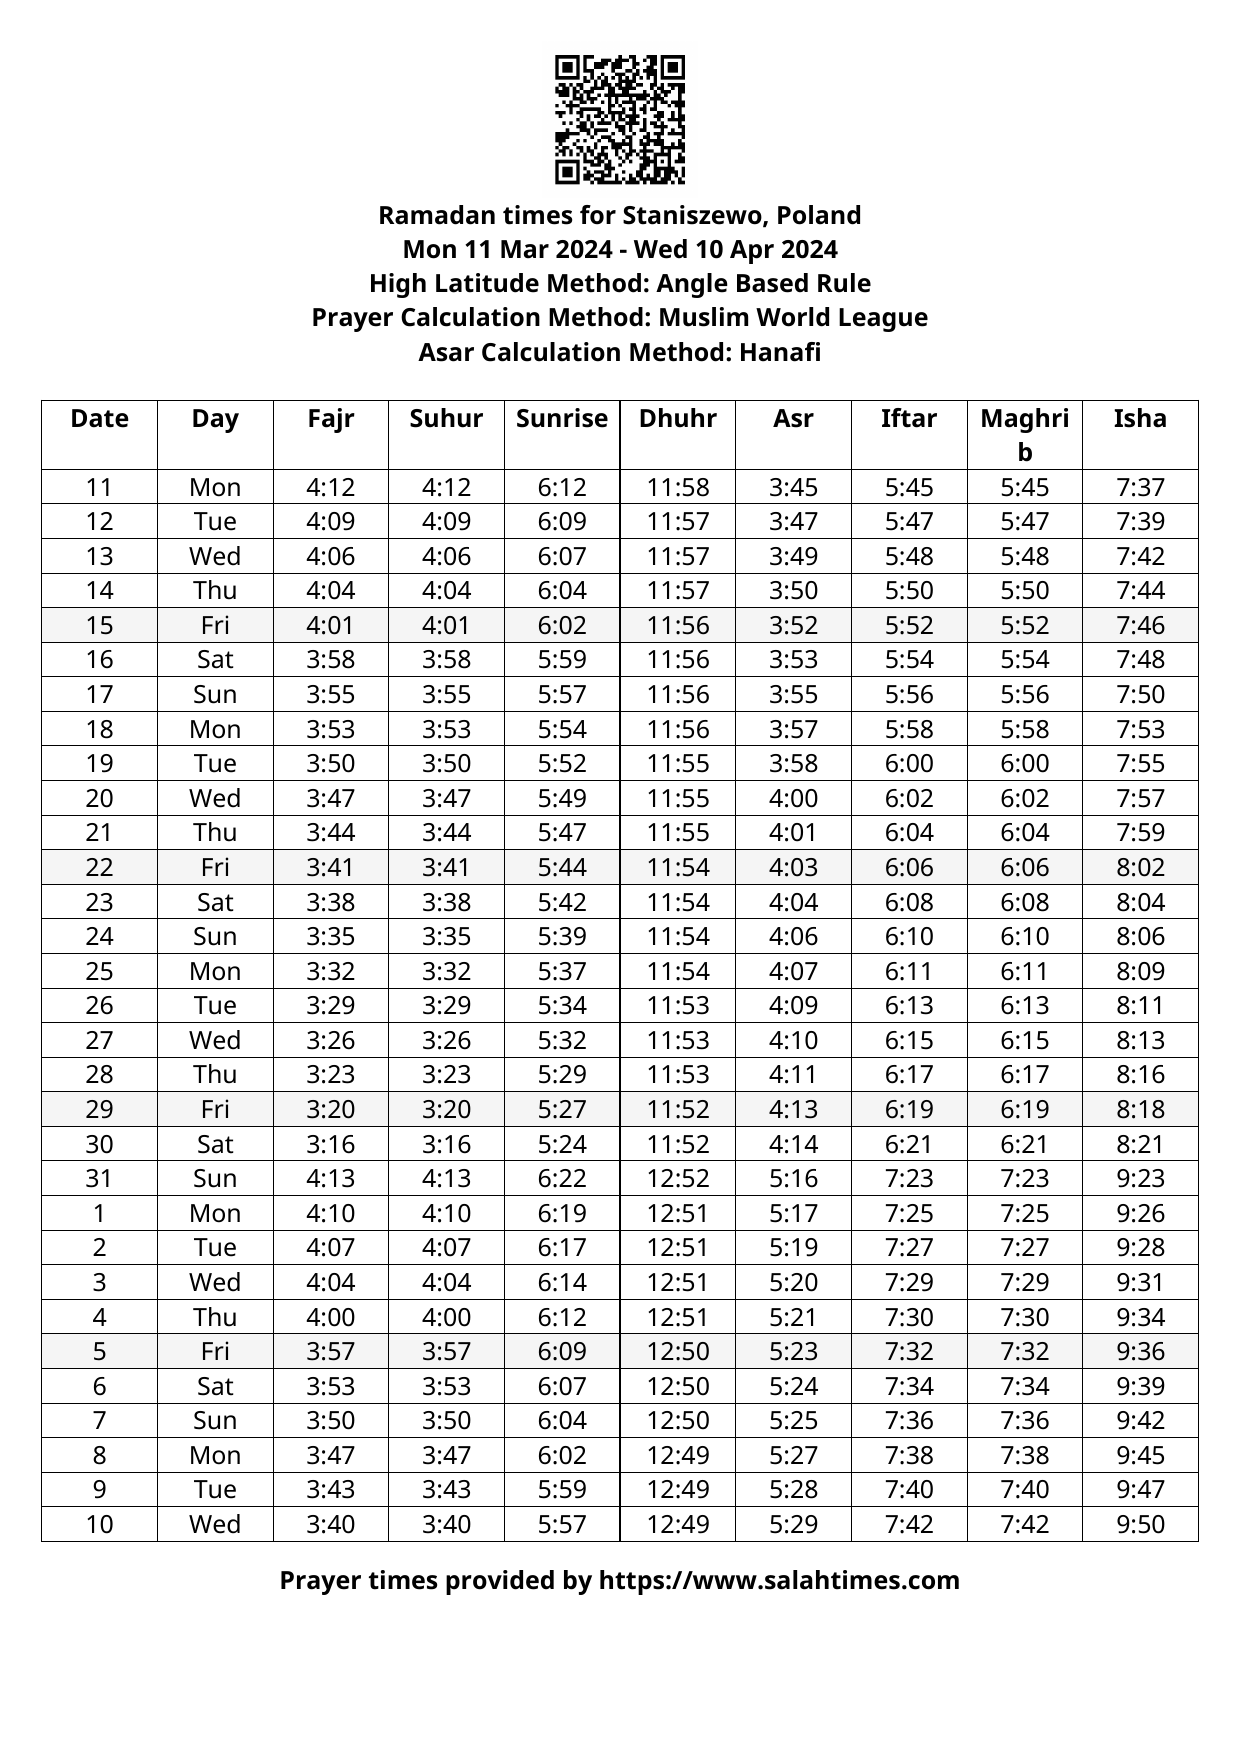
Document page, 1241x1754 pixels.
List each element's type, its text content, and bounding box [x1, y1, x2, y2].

table_header Sunrise [505, 401, 619, 469]
table_cell 12:49 [621, 1507, 735, 1541]
table_cell 3:40 [274, 1507, 388, 1541]
table_cell 5:21 [736, 1300, 851, 1333]
table_cell 31 [42, 1161, 157, 1195]
table_cell 3:29 [389, 989, 504, 1022]
table_cell Sun [158, 1404, 273, 1437]
table_cell 5:29 [505, 1058, 619, 1091]
table_cell 5:16 [736, 1161, 851, 1195]
table_cell 6:09 [505, 1334, 619, 1368]
table_cell Wed [158, 1265, 273, 1299]
table_cell 11:52 [621, 1127, 735, 1160]
table_cell 7:23 [968, 1161, 1082, 1195]
table_cell 5:50 [852, 574, 967, 607]
table_cell 7:23 [852, 1161, 967, 1195]
table_header Asr [736, 401, 851, 469]
table_cell 15 [42, 608, 157, 642]
table_cell 9:23 [1083, 1161, 1198, 1195]
table_cell 4:10 [389, 1196, 504, 1229]
table_cell 3:53 [389, 712, 504, 745]
table_cell 3:50 [274, 1404, 388, 1437]
table_cell 7:44 [1083, 574, 1198, 607]
table_cell 3:41 [274, 850, 388, 884]
table_cell Sat [158, 643, 273, 676]
table_cell 6:12 [505, 470, 619, 503]
table_cell 5:48 [968, 539, 1082, 572]
table_cell 6:22 [505, 1161, 619, 1195]
table_cell 12:51 [621, 1196, 735, 1229]
table_cell 3:50 [274, 746, 388, 780]
table_cell 9:50 [1083, 1507, 1198, 1541]
table_cell 4:10 [736, 1023, 851, 1057]
table_cell 7 [42, 1404, 157, 1437]
table_cell 3:45 [736, 470, 851, 503]
table_cell 7:25 [852, 1196, 967, 1229]
table_cell 9:42 [1083, 1404, 1198, 1437]
table_cell 6:19 [852, 1092, 967, 1126]
table_cell Fri [158, 1334, 273, 1368]
table_cell 8:21 [1083, 1127, 1198, 1160]
table_cell 8:16 [1083, 1058, 1198, 1091]
table_cell 12:49 [621, 1473, 735, 1506]
table_cell 5:54 [968, 643, 1082, 676]
table_cell 9:31 [1083, 1265, 1198, 1299]
table_cell 7:38 [852, 1438, 967, 1472]
table_cell Fri [158, 850, 273, 884]
table_cell 3:57 [736, 712, 851, 745]
table_cell 12:50 [621, 1334, 735, 1368]
table_cell 4:04 [274, 1265, 388, 1299]
table_cell 5:24 [505, 1127, 619, 1160]
table_cell 4:07 [389, 1231, 504, 1264]
table_cell 21 [42, 816, 157, 849]
table_cell 6 [42, 1369, 157, 1402]
table_cell 5:28 [736, 1473, 851, 1506]
table_cell 3:29 [274, 989, 388, 1022]
table_cell 6:12 [505, 1300, 619, 1333]
table_cell 7:27 [852, 1231, 967, 1264]
text Ramadan times for Staniszewo, Poland [42, 198, 1198, 232]
table_cell 3:57 [389, 1334, 504, 1368]
table_cell 4:04 [389, 1265, 504, 1299]
table_cell 4:12 [389, 470, 504, 503]
table_cell 11:55 [621, 816, 735, 849]
table_cell 4:12 [274, 470, 388, 503]
table_cell Sun [158, 1161, 273, 1195]
table_cell 18 [42, 712, 157, 745]
table_cell 6:04 [968, 816, 1082, 849]
table_cell 3:55 [389, 677, 504, 711]
table_cell 3:58 [736, 746, 851, 780]
table_cell 3:38 [274, 885, 388, 918]
table_cell 6:17 [968, 1058, 1082, 1091]
table_cell 9:47 [1083, 1473, 1198, 1506]
table_cell Sat [158, 885, 273, 918]
table_cell 4:00 [274, 1300, 388, 1333]
table_cell 11:53 [621, 1058, 735, 1091]
table_cell 3:52 [736, 608, 851, 642]
table_cell 4:13 [389, 1161, 504, 1195]
table_cell 7:32 [852, 1334, 967, 1368]
table_cell 6:13 [968, 989, 1082, 1022]
table_cell 6:08 [852, 885, 967, 918]
text High Latitude Method: Angle Based Rule [42, 266, 1198, 300]
table_cell 6:13 [852, 989, 967, 1022]
table_cell 3:55 [274, 677, 388, 711]
table_cell 4:09 [274, 504, 388, 538]
table_cell 7:29 [852, 1265, 967, 1299]
table_cell 4:01 [736, 816, 851, 849]
table_cell 3:32 [389, 954, 504, 987]
table_cell Tue [158, 1231, 273, 1264]
table_cell 11:56 [621, 608, 735, 642]
table_cell 3:53 [389, 1369, 504, 1402]
table_cell 8 [42, 1438, 157, 1472]
table_cell 7:36 [968, 1404, 1082, 1437]
table_cell 3:50 [389, 1404, 504, 1437]
table_cell 6:08 [968, 885, 1082, 918]
table_cell 20 [42, 781, 157, 814]
text Prayer times provided by https://www.salahtimes.com [42, 1563, 1198, 1597]
table_cell 3:47 [389, 1438, 504, 1472]
table_cell 7:55 [1083, 746, 1198, 780]
table_cell 5:23 [736, 1334, 851, 1368]
table_header Dhuhr [621, 401, 735, 469]
table_cell 9:36 [1083, 1334, 1198, 1368]
table_cell Wed [158, 1507, 273, 1541]
table_cell 6:02 [852, 781, 967, 814]
table_cell 4 [42, 1300, 157, 1333]
table_cell 4:09 [736, 989, 851, 1022]
table_cell 3:16 [389, 1127, 504, 1160]
table_cell 11:57 [621, 504, 735, 538]
table_cell 11:54 [621, 954, 735, 987]
table_cell 11:54 [621, 885, 735, 918]
table_cell Wed [158, 1023, 273, 1057]
table_header Date [42, 401, 157, 469]
table_cell 4:04 [274, 574, 388, 607]
table_cell 6:04 [505, 1404, 619, 1437]
table_cell Tue [158, 504, 273, 538]
table_cell 3:23 [274, 1058, 388, 1091]
table_cell 6:00 [968, 746, 1082, 780]
table_cell 3:26 [389, 1023, 504, 1057]
table_cell 7:42 [1083, 539, 1198, 572]
table_cell 3:43 [274, 1473, 388, 1506]
table_cell 4:06 [389, 539, 504, 572]
table_cell 7:30 [968, 1300, 1082, 1333]
table_cell 5:34 [505, 989, 619, 1022]
table_cell 6:02 [505, 608, 619, 642]
table_cell 7:57 [1083, 781, 1198, 814]
table_cell 7:38 [968, 1438, 1082, 1472]
table_cell 19 [42, 746, 157, 780]
table_cell 11:54 [621, 850, 735, 884]
table_cell 12:50 [621, 1404, 735, 1437]
table_cell 3:16 [274, 1127, 388, 1160]
table_cell 3:55 [736, 677, 851, 711]
table_cell 6:11 [968, 954, 1082, 987]
table_cell 5:27 [736, 1438, 851, 1472]
table_cell Mon [158, 1196, 273, 1229]
table_cell 7:34 [968, 1369, 1082, 1402]
table_cell 5:19 [736, 1231, 851, 1264]
table_cell 3:41 [389, 850, 504, 884]
table_cell Wed [158, 539, 273, 572]
table_cell Mon [158, 470, 273, 503]
table_cell 12:51 [621, 1231, 735, 1264]
table_cell 8:11 [1083, 989, 1198, 1022]
text Prayer Calculation Method: Muslim World League [42, 300, 1198, 334]
table_cell 8:09 [1083, 954, 1198, 987]
table_cell 4:03 [736, 850, 851, 884]
table_cell 8:18 [1083, 1092, 1198, 1126]
table_cell 11:56 [621, 712, 735, 745]
table_cell 3 [42, 1265, 157, 1299]
table_cell 6:19 [505, 1196, 619, 1229]
table_cell 9:39 [1083, 1369, 1198, 1402]
table_cell 6:00 [852, 746, 967, 780]
table_cell 6:06 [852, 850, 967, 884]
table_cell 3:49 [736, 539, 851, 572]
table_cell 5:56 [968, 677, 1082, 711]
table_cell 7:36 [852, 1404, 967, 1437]
table_cell Sun [158, 919, 273, 953]
table_cell 6:07 [505, 1369, 619, 1402]
table_cell 4:06 [736, 919, 851, 953]
table_cell 30 [42, 1127, 157, 1160]
table_cell 3:58 [274, 643, 388, 676]
table_cell 8:02 [1083, 850, 1198, 884]
table_cell 7:39 [1083, 504, 1198, 538]
table_cell 7:32 [968, 1334, 1082, 1368]
table_cell 11:55 [621, 781, 735, 814]
table_cell 5:44 [505, 850, 619, 884]
table_cell 7:34 [852, 1369, 967, 1402]
table_cell 5:57 [505, 1507, 619, 1541]
table_cell 7:25 [968, 1196, 1082, 1229]
table_cell 5:58 [852, 712, 967, 745]
table_cell 4:07 [274, 1231, 388, 1264]
table_cell Tue [158, 746, 273, 780]
table_cell Sat [158, 1127, 273, 1160]
table_cell 27 [42, 1023, 157, 1057]
table_cell 5:52 [852, 608, 967, 642]
table_cell 5:52 [505, 746, 619, 780]
table_cell 4:10 [274, 1196, 388, 1229]
text Mon 11 Mar 2024 - Wed 10 Apr 2024 [42, 232, 1198, 266]
table_cell 3:44 [274, 816, 388, 849]
picture [542, 41, 699, 198]
table_cell 3:20 [274, 1092, 388, 1126]
table_cell 12 [42, 504, 157, 538]
table_cell 6:09 [505, 504, 619, 538]
table_header Maghrib [968, 401, 1082, 469]
table_cell 5:54 [852, 643, 967, 676]
table_cell 5:27 [505, 1092, 619, 1126]
table_cell 5:58 [968, 712, 1082, 745]
table_cell 7:37 [1083, 470, 1198, 503]
table_cell Sat [158, 1369, 273, 1402]
table_cell 7:48 [1083, 643, 1198, 676]
table_cell 4:09 [389, 504, 504, 538]
table_cell 3:26 [274, 1023, 388, 1057]
table_cell 17 [42, 677, 157, 711]
table_cell 3:35 [274, 919, 388, 953]
table_cell 23 [42, 885, 157, 918]
table_cell 5 [42, 1334, 157, 1368]
table_cell 25 [42, 954, 157, 987]
table_header Suhur [389, 401, 504, 469]
table_cell 5:45 [852, 470, 967, 503]
table_cell 11:56 [621, 677, 735, 711]
table_cell 3:47 [274, 781, 388, 814]
table_cell 3:32 [274, 954, 388, 987]
table_cell 7:42 [852, 1507, 967, 1541]
table_cell 3:47 [736, 504, 851, 538]
table_cell 12:51 [621, 1265, 735, 1299]
table_cell Thu [158, 816, 273, 849]
table_cell 9 [42, 1473, 157, 1506]
table_cell 11:57 [621, 574, 735, 607]
table_cell 6:21 [968, 1127, 1082, 1160]
table_cell 7:27 [968, 1231, 1082, 1264]
table_cell 8:06 [1083, 919, 1198, 953]
table_cell Mon [158, 712, 273, 745]
table_cell 7:40 [852, 1473, 967, 1506]
table_cell 5:39 [505, 919, 619, 953]
table_cell 11:58 [621, 470, 735, 503]
table_cell 7:59 [1083, 816, 1198, 849]
table_cell 5:45 [968, 470, 1082, 503]
table_cell 11:53 [621, 1023, 735, 1057]
table_cell Thu [158, 1300, 273, 1333]
table_cell 29 [42, 1092, 157, 1126]
table_cell 6:04 [505, 574, 619, 607]
table_cell 28 [42, 1058, 157, 1091]
table_header Iftar [852, 401, 967, 469]
table_cell 7:50 [1083, 677, 1198, 711]
table_cell 8:13 [1083, 1023, 1198, 1057]
table_cell Sun [158, 677, 273, 711]
table_cell 5:57 [505, 677, 619, 711]
table_cell 3:50 [389, 746, 504, 780]
table_cell 6:14 [505, 1265, 619, 1299]
table_cell 12:50 [621, 1369, 735, 1402]
table_cell 5:42 [505, 885, 619, 918]
table_cell 3:53 [736, 643, 851, 676]
table_cell 13 [42, 539, 157, 572]
table_cell 6:15 [852, 1023, 967, 1057]
table_cell 5:20 [736, 1265, 851, 1299]
table_cell 5:47 [852, 504, 967, 538]
table_cell 11 [42, 470, 157, 503]
table_cell 6:21 [852, 1127, 967, 1160]
table_cell 3:57 [274, 1334, 388, 1368]
table_cell 3:23 [389, 1058, 504, 1091]
table_cell 7:42 [968, 1507, 1082, 1541]
table_cell 3:43 [389, 1473, 504, 1506]
table_cell 3:44 [389, 816, 504, 849]
table_cell 5:59 [505, 1473, 619, 1506]
table_cell 3:53 [274, 712, 388, 745]
table_cell Tue [158, 1473, 273, 1506]
table_cell 6:10 [852, 919, 967, 953]
table_cell 24 [42, 919, 157, 953]
table_cell 3:53 [274, 1369, 388, 1402]
table_cell 5:37 [505, 954, 619, 987]
table_header Isha [1083, 401, 1198, 469]
table_cell 4:00 [389, 1300, 504, 1333]
table_cell 11:54 [621, 919, 735, 953]
table_cell 3:50 [736, 574, 851, 607]
table_cell 4:13 [736, 1092, 851, 1126]
table_cell 4:04 [389, 574, 504, 607]
table_cell 6:17 [852, 1058, 967, 1091]
table_cell 4:01 [274, 608, 388, 642]
table_cell 7:46 [1083, 608, 1198, 642]
table_header Fajr [274, 401, 388, 469]
table_cell 22 [42, 850, 157, 884]
table_cell 1 [42, 1196, 157, 1229]
table_cell 11:57 [621, 539, 735, 572]
table_cell 6:04 [852, 816, 967, 849]
table_cell 5:47 [968, 504, 1082, 538]
table_cell 12:51 [621, 1300, 735, 1333]
table_cell 3:40 [389, 1507, 504, 1541]
table_cell 5:29 [736, 1507, 851, 1541]
table_cell 3:47 [389, 781, 504, 814]
table_cell 9:28 [1083, 1231, 1198, 1264]
table_cell 11:55 [621, 746, 735, 780]
table_cell 11:53 [621, 989, 735, 1022]
table_cell 3:20 [389, 1092, 504, 1126]
table_cell 14 [42, 574, 157, 607]
table_cell 5:56 [852, 677, 967, 711]
table_cell 4:01 [389, 608, 504, 642]
table_cell 7:29 [968, 1265, 1082, 1299]
table_cell 6:11 [852, 954, 967, 987]
table_cell 6:02 [968, 781, 1082, 814]
table_cell 3:35 [389, 919, 504, 953]
table_cell 9:26 [1083, 1196, 1198, 1229]
table_cell 2 [42, 1231, 157, 1264]
table_cell Wed [158, 781, 273, 814]
table_cell 4:00 [736, 781, 851, 814]
table_cell 6:17 [505, 1231, 619, 1264]
table_cell 6:15 [968, 1023, 1082, 1057]
table_header Day [158, 401, 273, 469]
table_cell 6:07 [505, 539, 619, 572]
table_cell 5:25 [736, 1404, 851, 1437]
table_cell 5:59 [505, 643, 619, 676]
table_cell 16 [42, 643, 157, 676]
table_cell 5:52 [968, 608, 1082, 642]
table_cell 4:04 [736, 885, 851, 918]
table_cell Mon [158, 954, 273, 987]
table_cell Fri [158, 608, 273, 642]
table_cell 3:47 [274, 1438, 388, 1472]
table_cell Thu [158, 1058, 273, 1091]
table_cell Fri [158, 1092, 273, 1126]
table_cell 5:50 [968, 574, 1082, 607]
table_cell 6:19 [968, 1092, 1082, 1126]
table_cell 26 [42, 989, 157, 1022]
table_cell 5:17 [736, 1196, 851, 1229]
table_cell 9:45 [1083, 1438, 1198, 1472]
table_cell 12:52 [621, 1161, 735, 1195]
table_cell 5:47 [505, 816, 619, 849]
table_cell 9:34 [1083, 1300, 1198, 1333]
table_cell 11:56 [621, 643, 735, 676]
table_cell Thu [158, 574, 273, 607]
table_cell 5:24 [736, 1369, 851, 1402]
text Asar Calculation Method: Hanafi [42, 334, 1198, 368]
table_cell 4:06 [274, 539, 388, 572]
table_cell 5:49 [505, 781, 619, 814]
table_cell 4:11 [736, 1058, 851, 1091]
table_cell 10 [42, 1507, 157, 1541]
table_cell Tue [158, 989, 273, 1022]
table_cell 5:32 [505, 1023, 619, 1057]
table_cell 4:13 [274, 1161, 388, 1195]
table_cell 4:07 [736, 954, 851, 987]
table_cell 7:40 [968, 1473, 1082, 1506]
table_cell 6:02 [505, 1438, 619, 1472]
table_cell 3:58 [389, 643, 504, 676]
table_cell 5:54 [505, 712, 619, 745]
table_cell 5:48 [852, 539, 967, 572]
table_cell Mon [158, 1438, 273, 1472]
table_cell 8:04 [1083, 885, 1198, 918]
table_cell 7:53 [1083, 712, 1198, 745]
table_cell 6:10 [968, 919, 1082, 953]
table_cell 7:30 [852, 1300, 967, 1333]
table_cell 6:06 [968, 850, 1082, 884]
table_cell 12:49 [621, 1438, 735, 1472]
table_cell 3:38 [389, 885, 504, 918]
table_cell 4:14 [736, 1127, 851, 1160]
table_cell 11:52 [621, 1092, 735, 1126]
